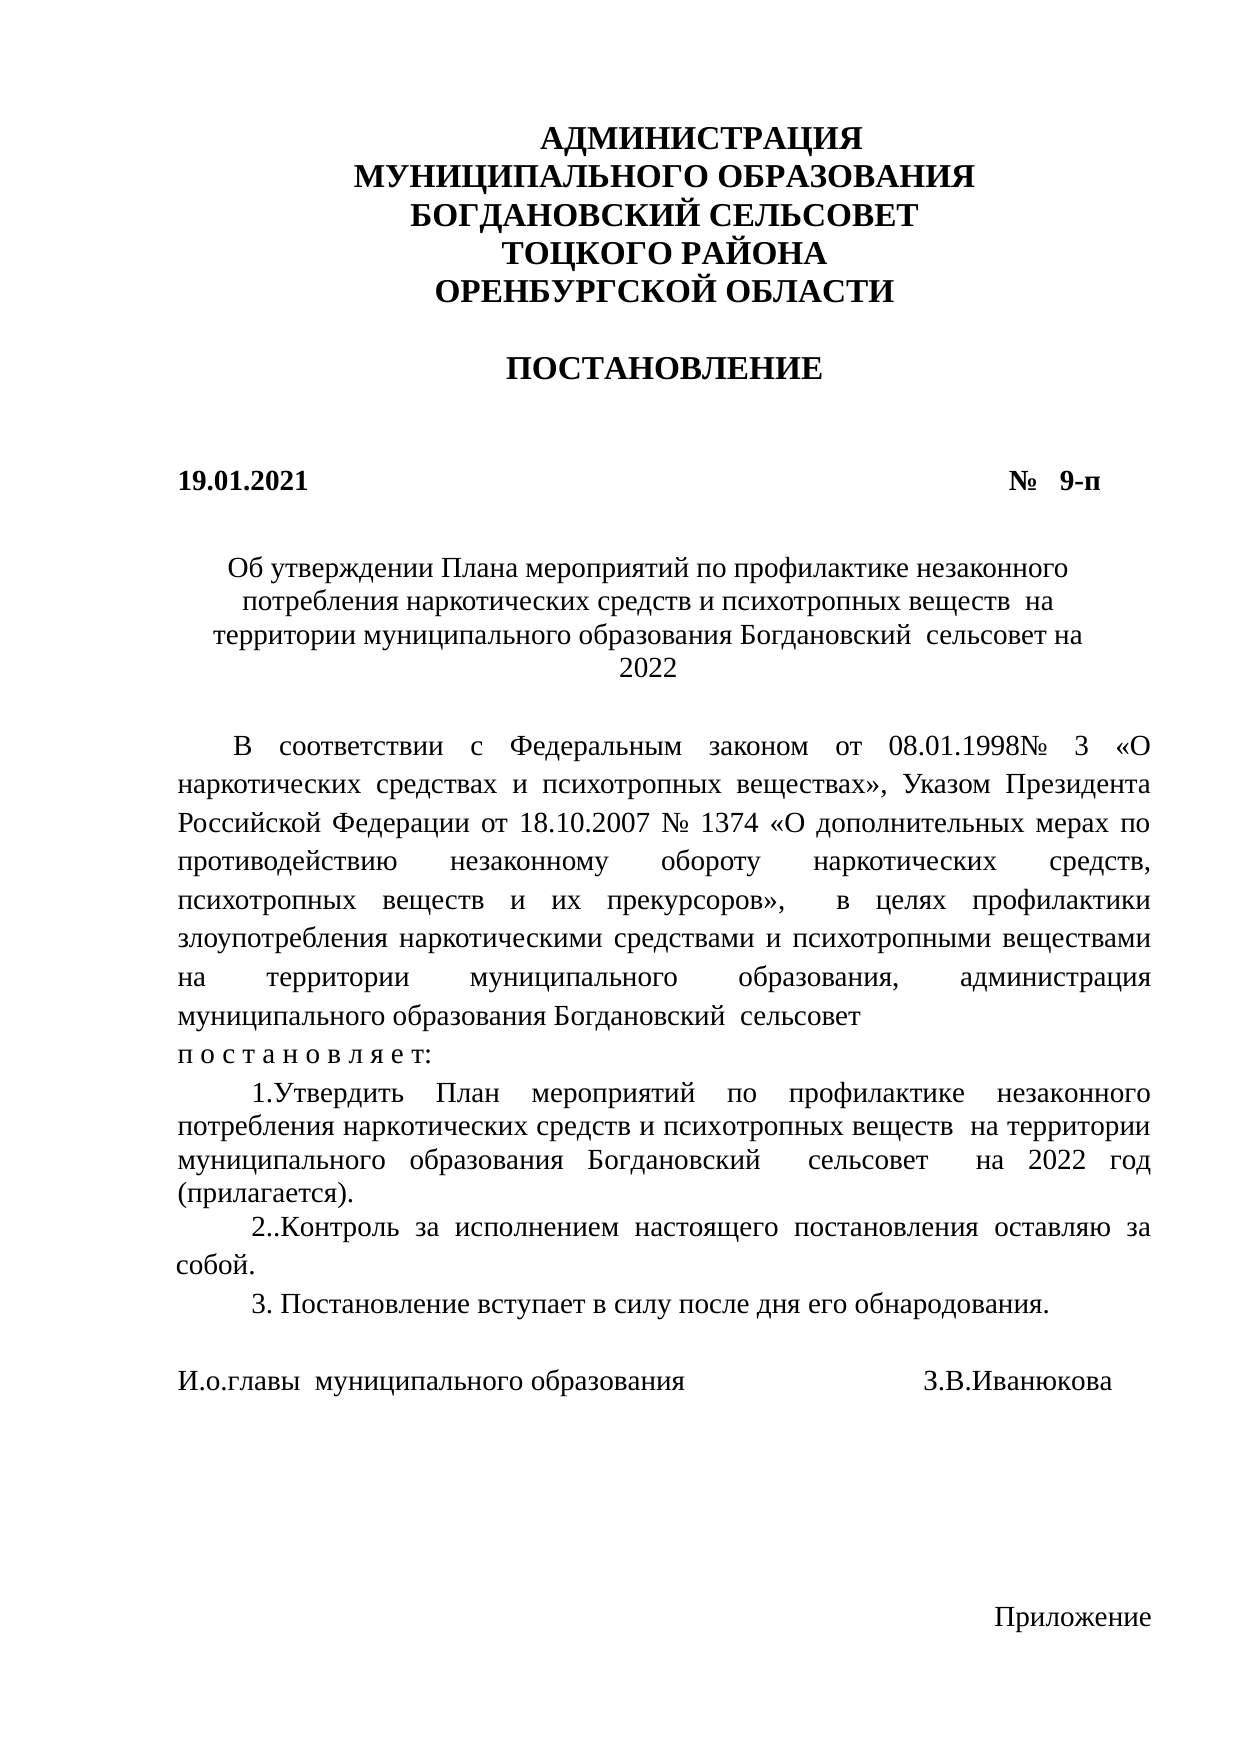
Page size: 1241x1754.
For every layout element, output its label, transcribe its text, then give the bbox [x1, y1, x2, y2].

text 3. Постановление вступает в силу после дня его обнародования. [176, 1286, 1152, 1319]
text 2..Контроль за исполнением настоящего постановления оставляю за собой. [176, 1209, 1152, 1281]
text АДМИНИСТРАЦИЯ [177, 118, 1152, 156]
text Приложение [177, 1599, 1152, 1633]
text ОРЕНБУРГСКОЙ ОБЛАСТИ [177, 271, 1152, 310]
text ПОСТАНОВЛЕНИЕ [177, 348, 1152, 386]
text В соответствии с Федеральным законом от 08.01.1998№ 3 «О наркотических средствах и психотропных веществах», Указом Президента Российской Федерации от 18.10.2007 № 1374 «О дополнительных мерах по противодействию незаконному обороту наркотических средств, психотропных веществ и их прекурсоров», в целях профилактики злоупотребления наркотическими средствами и психотропными веществами на территории муниципального образования, администрация муниципального образования Богдановский сельсовет [177, 728, 1152, 1031]
text 1.Утвердить План мероприятий по профилактике незаконного потребления наркотических средств и психотропных веществ на территории муниципального образования Богдановский сельсовет на 2022 год (прилагается). [177, 1075, 1152, 1209]
text МУНИЦИПАЛЬНОГО ОБРАЗОВАНИЯ [177, 156, 1152, 195]
text БОГДАНОВСКИЙ СЕЛЬСОВЕТ [177, 195, 1152, 233]
table_header Об утверждении Плана мероприятий по профилактике незаконного потребления наркотических средств и психотропных веществ на территории муниципального образования Богдановский сельсовет на 2022 [177, 525, 1119, 728]
text п о с т а н о в л я е т: [177, 1036, 1152, 1070]
text ТОЦКОГО РАЙОНА [177, 233, 1152, 271]
text 19.01.2021 № 9-п [177, 463, 1152, 497]
text И.о.главы муниципального образования З.В.Иванюкова [177, 1363, 1152, 1397]
